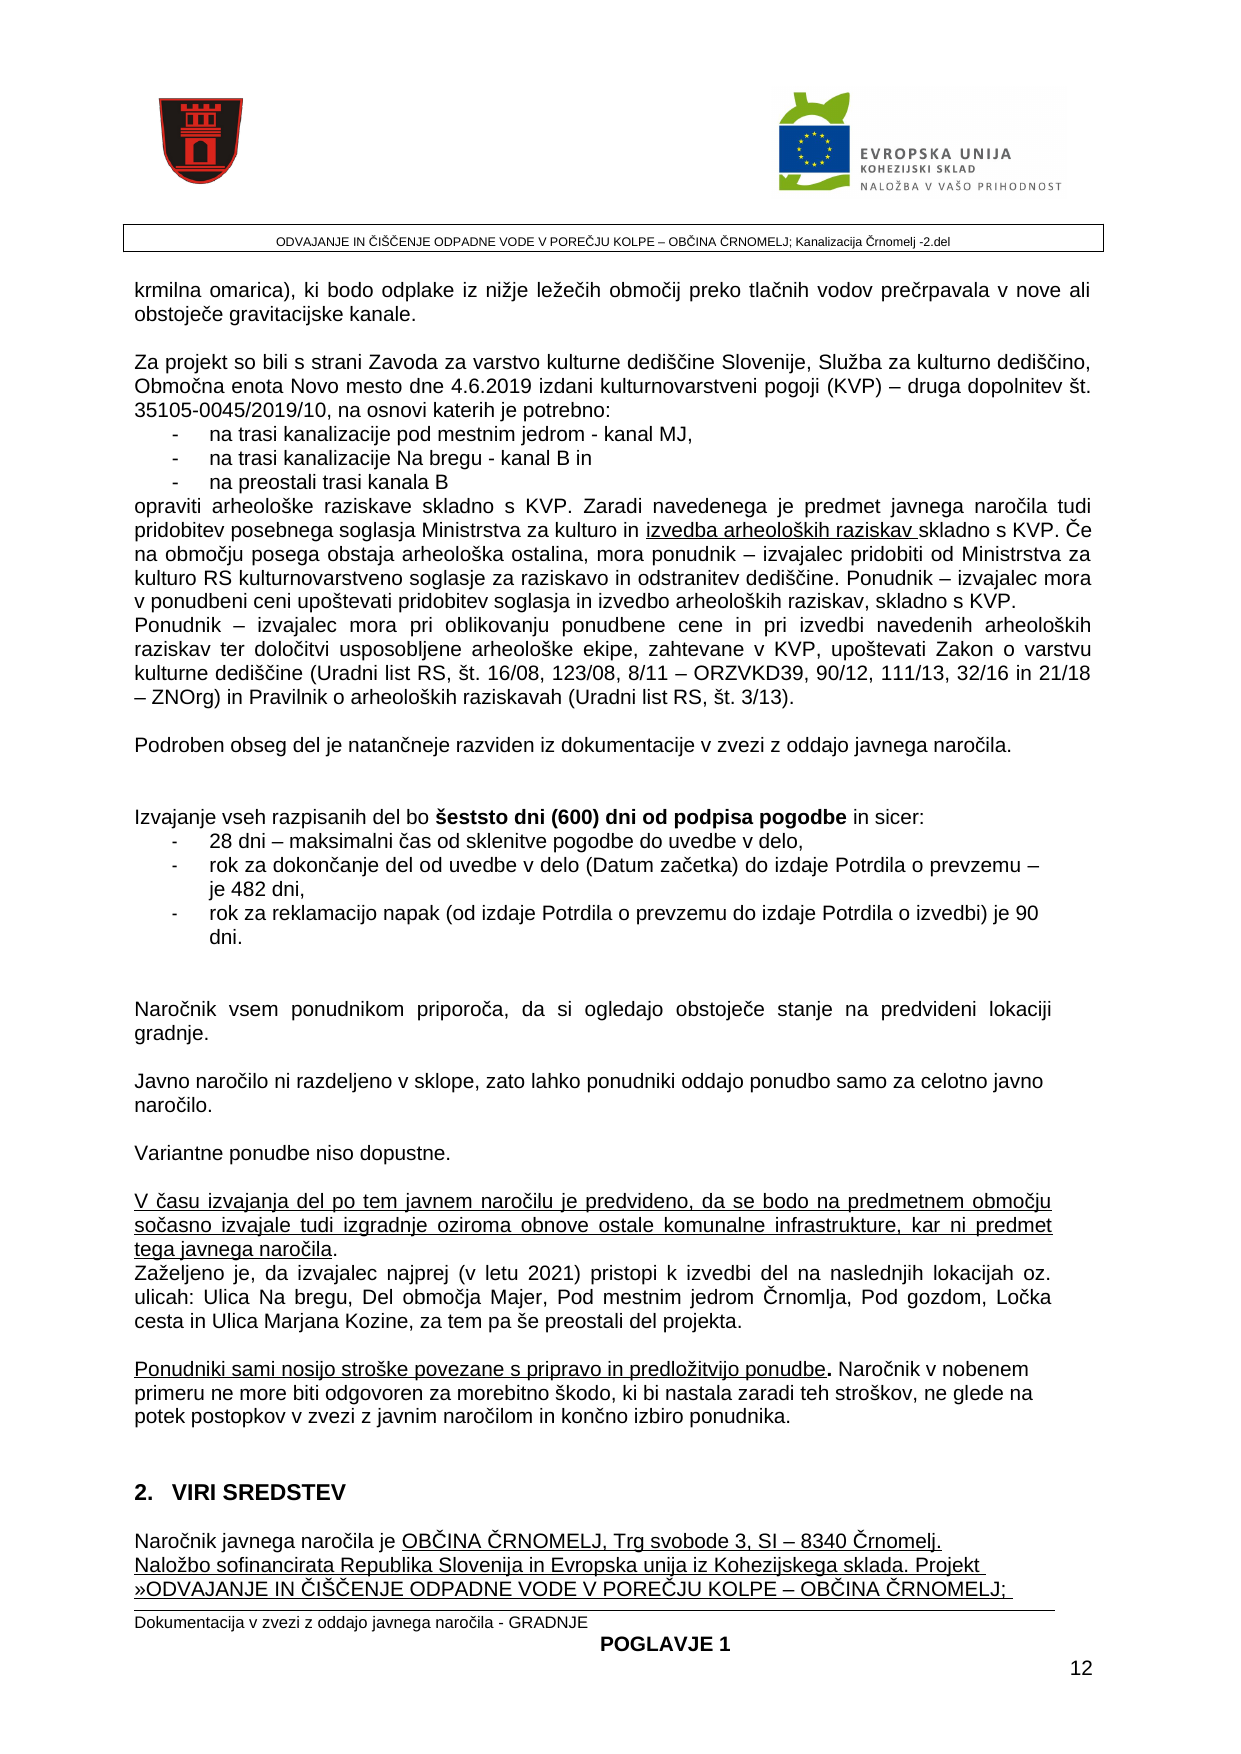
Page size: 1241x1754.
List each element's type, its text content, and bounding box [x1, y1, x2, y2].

list na trasi kanalizacije Na bregu - kanal B in [172, 446, 1092, 469]
text V času izvajanja del po tem javnem naročilu je predvideno, da se bodo na predmetnem območju sočasno izvajale tudi izgradnje oziroma obnove ostale komunalne infrastrukture, kar ni predmet tega javnega naročila. [134, 1189, 1053, 1234]
text Javno naročilo ni razdeljeno v sklope, zato lahko ponudniki oddajo ponudbo samo za celotno javno naročilo. [134, 1069, 1092, 1117]
list 28 dni – maksimalni čas od sklenitve pogodbe do uvedbe v delo, [172, 829, 1040, 853]
list VIRI SREDSTEV [134, 1478, 1053, 1505]
text Naročnik vsem ponudnikom priporoča, da si ogledajo obstoječe stanje na predvideni lokaciji gradnje. [134, 997, 1053, 1045]
text Naročnik javnega naročila je OBČINA ČRNOMELJ, Trg svobode 3, SI – 8340 Črnomelj. [134, 1529, 1053, 1553]
text Variantne ponudbe niso dopustne. [134, 1141, 1092, 1165]
text Ponudniki sami nosijo stroške povezane s pripravo in predložitvijo ponudbe. Naročnik v nobenem primeru ne more biti odgovoren za morebitno škodo, ki bi nastala zaradi teh stroškov, ne glede na potek postopkov v zvezi z javnim naročilom in končno izbiro ponudnika. [134, 1356, 1053, 1452]
text Izvajanje vseh razpisanih del bo šeststo dni (600) dni od podpisa pogodbe in sicer: [134, 805, 1053, 829]
list rok za dokončanje del od uvedbe v delo (Datum začetka) do izdaje Potrdila o prevzemu – je 482 dni, [172, 853, 1040, 901]
list na preostali trasi kanala B [172, 469, 1092, 493]
text opraviti arheološke raziskave skladno s KVP. Zaradi navedenega je predmet javnega naročila tudi pridobitev posebnega soglasja Ministrstva za kulturo in izvedba arheoloških raziskav skladno s KVP. Če na območju posega obstaja arheološka ostalina, mora ponudnik – izvajalec pridobiti od Ministrstva za kulturo RS kulturnovarstveno soglasje za raziskavo in odstranitev dediščine. Ponudnik – izvajalec mora v ponudbeni ceni upoštevati pridobitev soglasja in izvedbo arheoloških raziskav, skladno s KVP. [134, 493, 1092, 613]
text V času izvajanja del po tem javnem naročilu je predvideno, da se bodo na predmetnem območju sočasno izvajale tudi izgradnje oziroma obnove ostale komunalne infrastrukture, kar ni predmet tega javnega naročila. [134, 1235, 1053, 1261]
list rok za reklamacijo napak (od izdaje Potrdila o prevzemu do izdaje Potrdila o izvedbi) je 90 dni. [172, 901, 1040, 949]
text Zaželjeno je, da izvajalec najprej (v letu 2021) pristopi k izvedbi del na naslednjih lokacijah oz. ulicah: Ulica Na bregu, Del območja Majer, Pod mestnim jedrom Črnomlja, Pod gozdom, Ločka cesta in Ulica Marjana Kozine, za tem pa še preostali del projekta. [134, 1261, 1053, 1332]
text Za projekt so bili s strani Zavoda za varstvo kulturne dediščine Slovenije, Služba za kulturno dediščino, Območna enota Novo mesto dne 4.6.2019 izdani kulturnovarstveni pogoji (KVP) – druga dopolnitev št. 35105-0045/2019/10, na osnovi katerih je potrebno: [134, 350, 1092, 422]
picture [157, 90, 244, 192]
text Ponudnik – izvajalec mora pri oblikovanju ponudbene cene in pri izvedbi navedenih arheoloških raziskav ter določitvi usposobljene arheološke ekipe, zahtevane v KVP, upoštevati Zakon o varstvu kulturne dediščine (Uradni list RS, št. 16/08, 123/08, 8/11 – ORZVKD39, 90/12, 111/13, 32/16 in 21/18 – ZNOrg) in Pravilnik o arheoloških raziskavah (Uradni list RS, št. 3/13). [134, 613, 1092, 709]
text Podroben obseg del je natančneje razviden iz dokumentacije v zvezi z oddajo javnega naročila. [134, 733, 1053, 757]
list na trasi kanalizacije pod mestnim jedrom - kanal MJ, [172, 422, 1092, 446]
picture [771, 86, 1067, 199]
